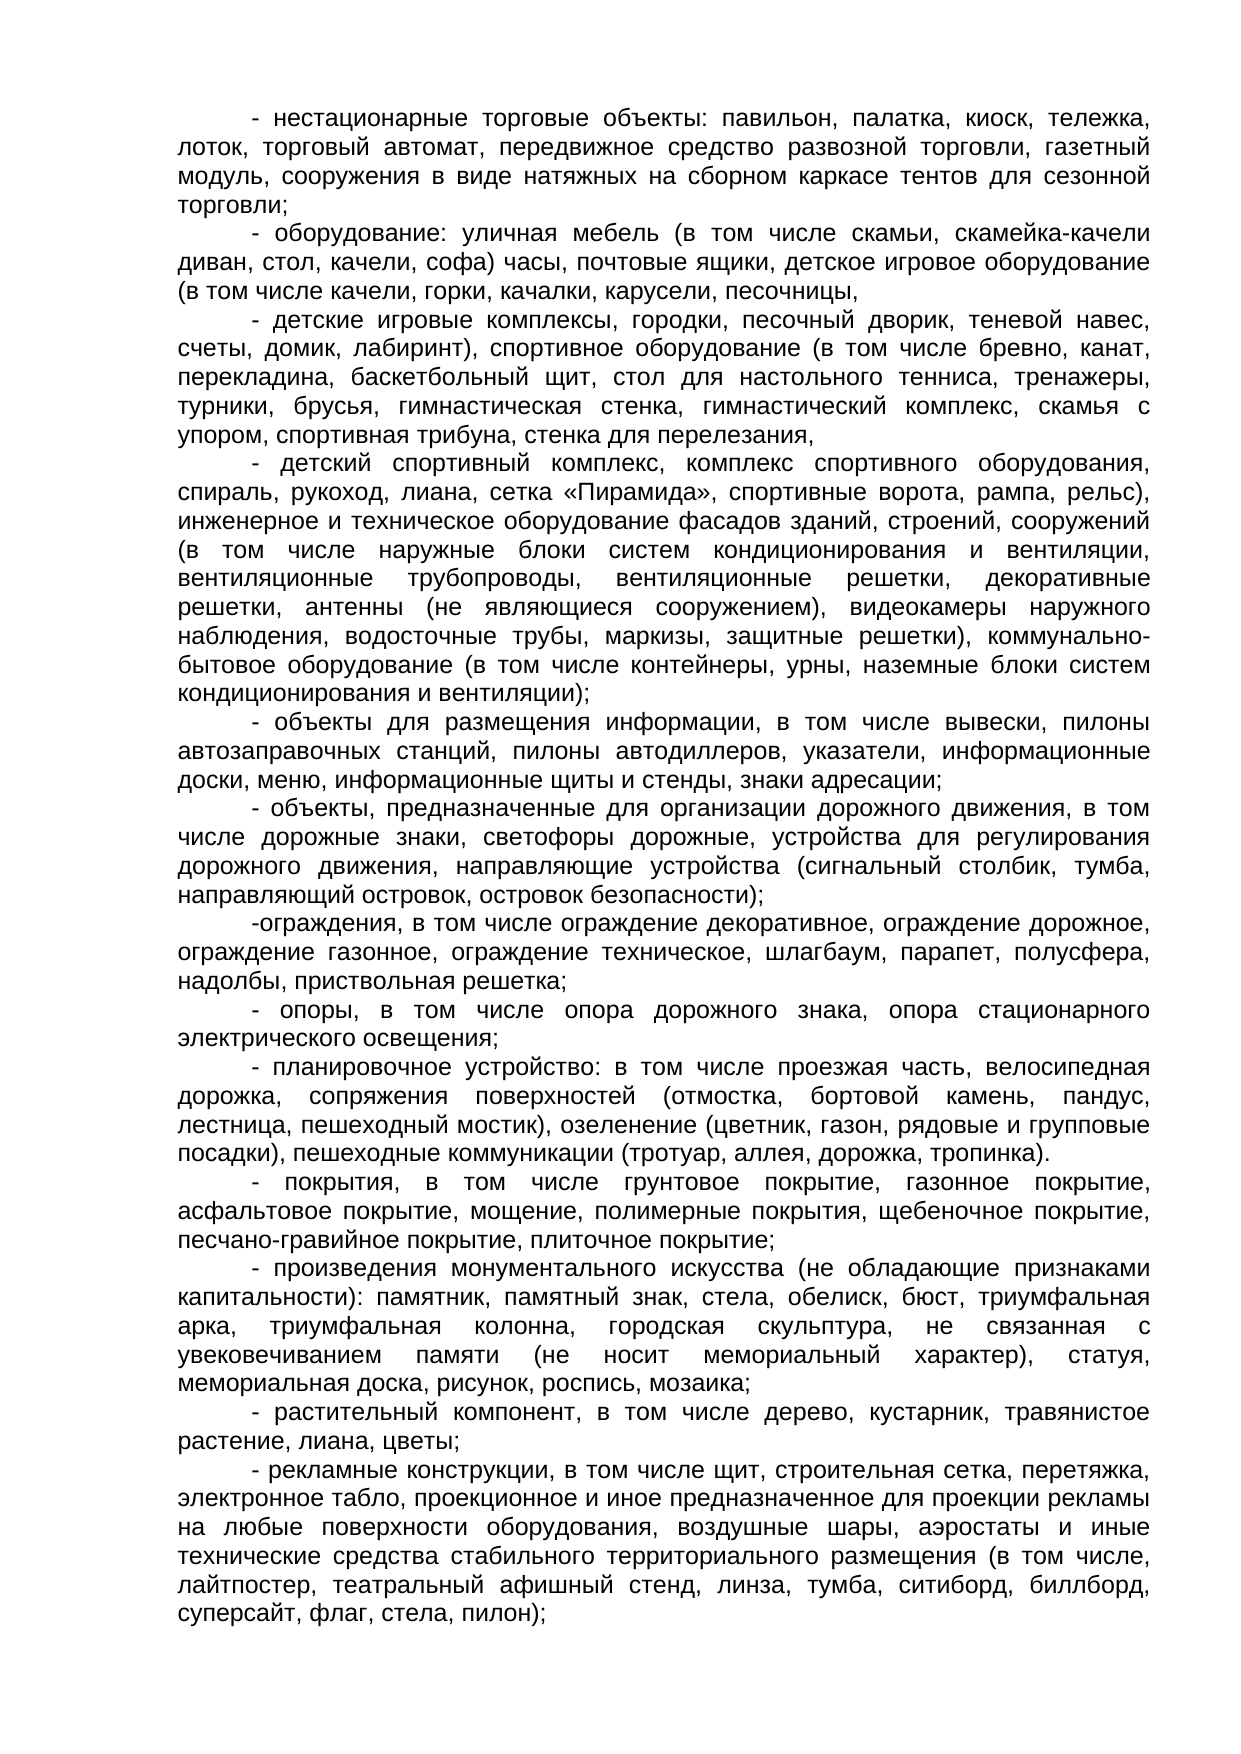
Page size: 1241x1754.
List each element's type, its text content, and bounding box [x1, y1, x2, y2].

text - произведения монументального искусства (не обладающие признаками капитальности): памятник, памятный знак, стела, обелиск, бюст, триумфальная арка, триумфальная колонна, городская скульптура, не связанная с увековечиванием памяти (не носит мемориальный характер), статуя, мемориальная доска, рисунок, роспись, мозаика; [177, 1253, 1152, 1397]
text - нестационарные торговые объекты: павильон, палатка, киоск, тележка, лоток, торговый автомат, передвижное средство развозной торговли, газетный модуль, сооружения в виде натяжных на сборном каркасе тентов для сезонной торговли; [177, 103, 1152, 218]
text - объекты, предназначенные для организации дорожного движения, в том числе дорожные знаки, светофоры дорожные, устройства для регулирования дорожного движения, направляющие устройства (сигнальный столбик, тумба, направляющий островок, островок безопасности); [177, 793, 1152, 908]
text - оборудование: уличная мебель (в том числе скамьи, скамейка-качели диван, стол, качели, софа) часы, почтовые ящики, детское игровое оборудование (в том числе качели, горки, качалки, карусели, песочницы, [177, 218, 1152, 305]
text - планировочное устройство: в том числе проезжая часть, велосипедная дорожка, сопряжения поверхностей (отмостка, бортовой камень, пандус, лестница, пешеходный мостик), озеленение (цветник, газон, рядовые и групповые посадки), пешеходные коммуникации (тротуар, аллея, дорожка, тропинка). [177, 1052, 1152, 1167]
text - опоры, в том числе опора дорожного знака, опора стационарного электрического освещения; [177, 995, 1152, 1052]
text - детские игровые комплексы, городки, песочный дворик, теневой навес, счеты, домик, лабиринт), спортивное оборудование (в том числе бревно, канат, перекладина, баскетбольный щит, стол для настольного тенниса, тренажеры, турники, брусья, гимнастическая стенка, гимнастический комплекс, скамья с упором, спортивная трибуна, стенка для перелезания, [177, 305, 1152, 448]
text - детский спортивный комплекс, комплекс спортивного оборудования, спираль, рукоход, лиана, сетка «Пирамида», спортивные ворота, рампа, рельс), инженерное и техническое оборудование фасадов зданий, строений, сооружений (в том числе наружные блоки систем кондиционирования и вентиляции, вентиляционные трубопроводы, вентиляционные решетки, декоративные решетки, антенны (не являющиеся сооружением), видеокамеры наружного наблюдения, водосточные трубы, маркизы, защитные решетки), коммунально-бытовое оборудование (в том числе контейнеры, урны, наземные блоки систем кондиционирования и вентиляции); [177, 448, 1152, 707]
text - объекты для размещения информации, в том числе вывески, пилоны автозаправочных станций, пилоны автодиллеров, указатели, информационные доски, меню, информационные щиты и стенды, знаки адресации; [177, 707, 1152, 793]
text - покрытия, в том числе грунтовое покрытие, газонное покрытие, асфальтовое покрытие, мощение, полимерные покрытия, щебеночное покрытие, песчано-гравийное покрытие, плиточное покрытие; [177, 1167, 1152, 1253]
text - растительный компонент, в том числе дерево, кустарник, травянистое растение, лиана, цветы; [177, 1397, 1152, 1455]
text -ограждения, в том числе ограждение декоративное, ограждение дорожное, ограждение газонное, ограждение техническое, шлагбаум, парапет, полусфера, надолбы, приствольная решетка; [177, 908, 1152, 995]
text - рекламные конструкции, в том числе щит, строительная сетка, перетяжка, электронное табло, проекционное и иное предназначенное для проекции рекламы на любые поверхности оборудования, воздушные шары, аэростаты и иные технические средства стабильного территориального размещения (в том числе, лайтпостер, театральный афишный стенд, линза, тумба, ситиборд, биллборд, суперсайт, флаг, стела, пилон); [177, 1455, 1152, 1627]
